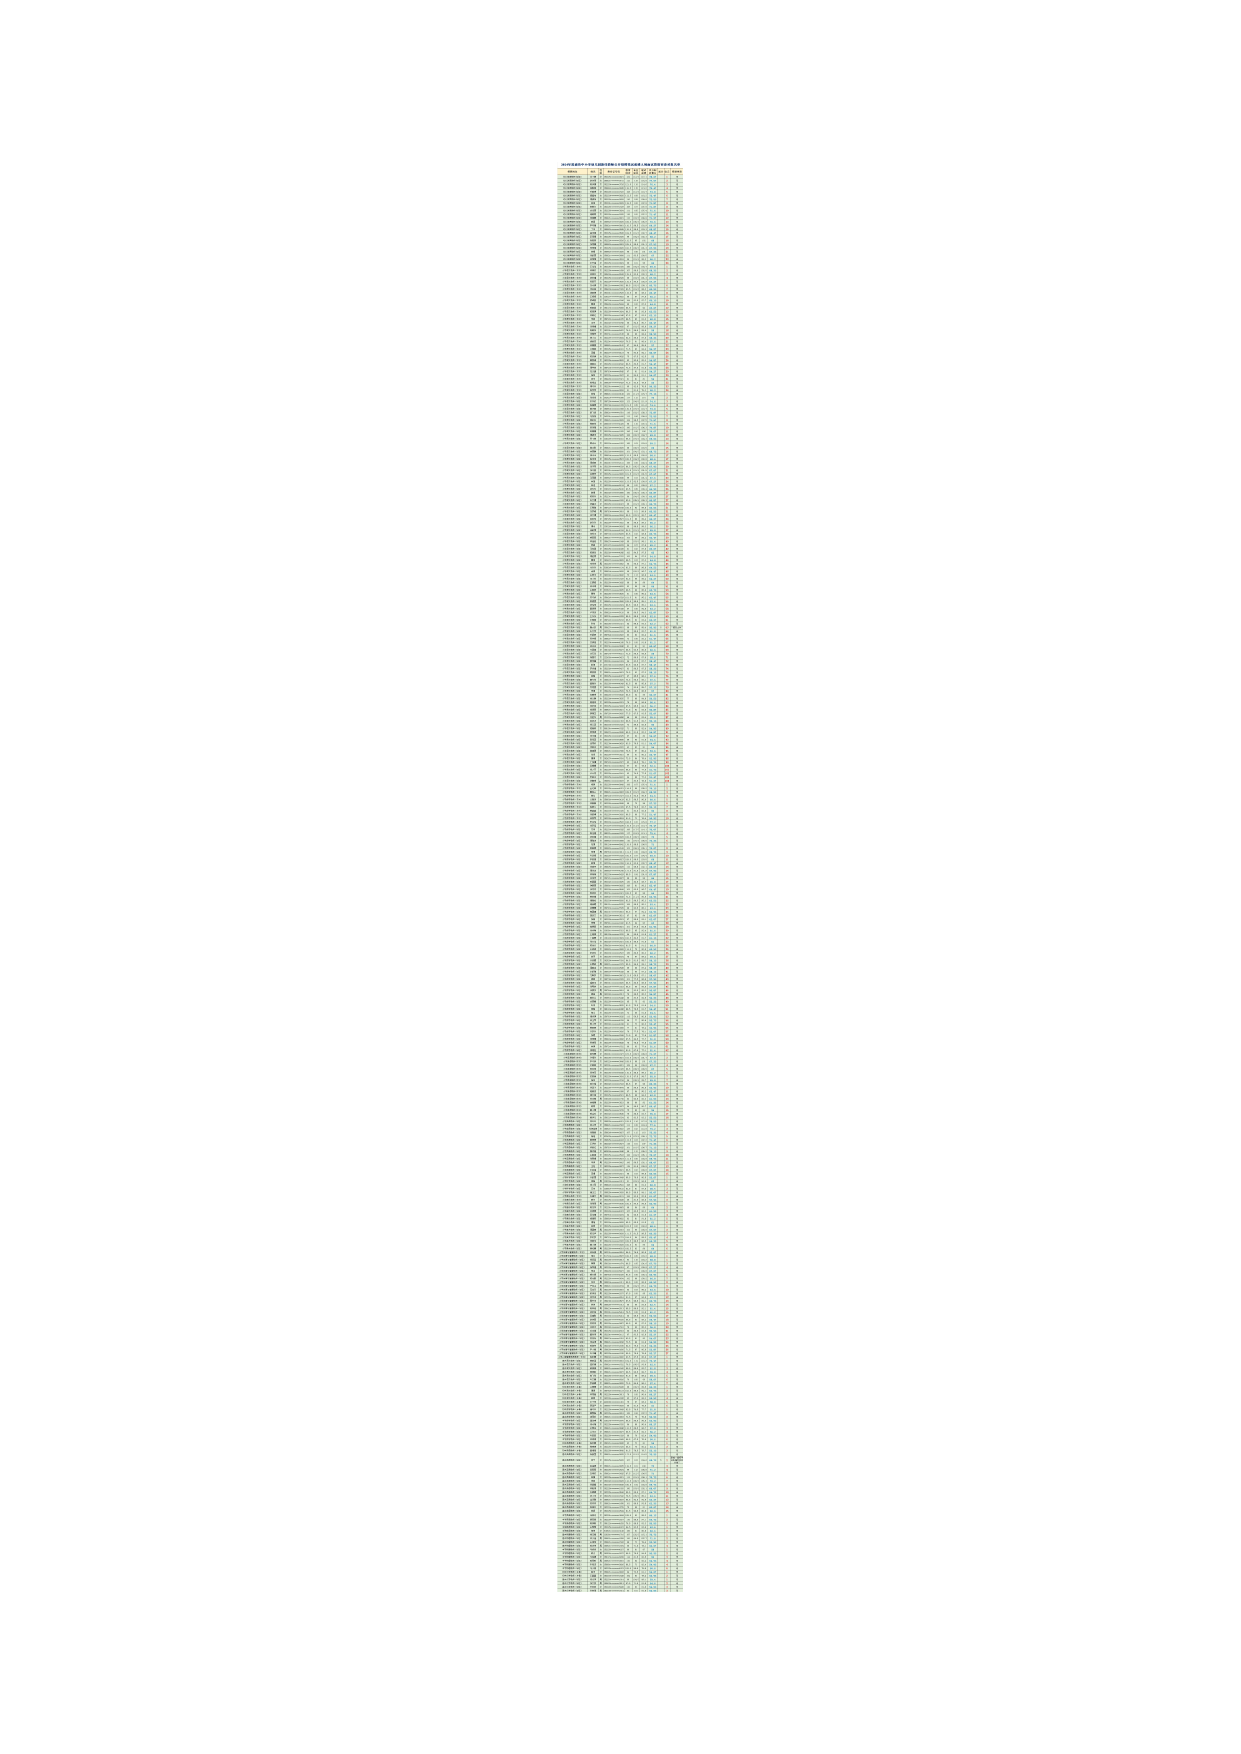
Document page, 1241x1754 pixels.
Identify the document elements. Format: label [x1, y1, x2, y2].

picture [557, 162, 683, 1592]
